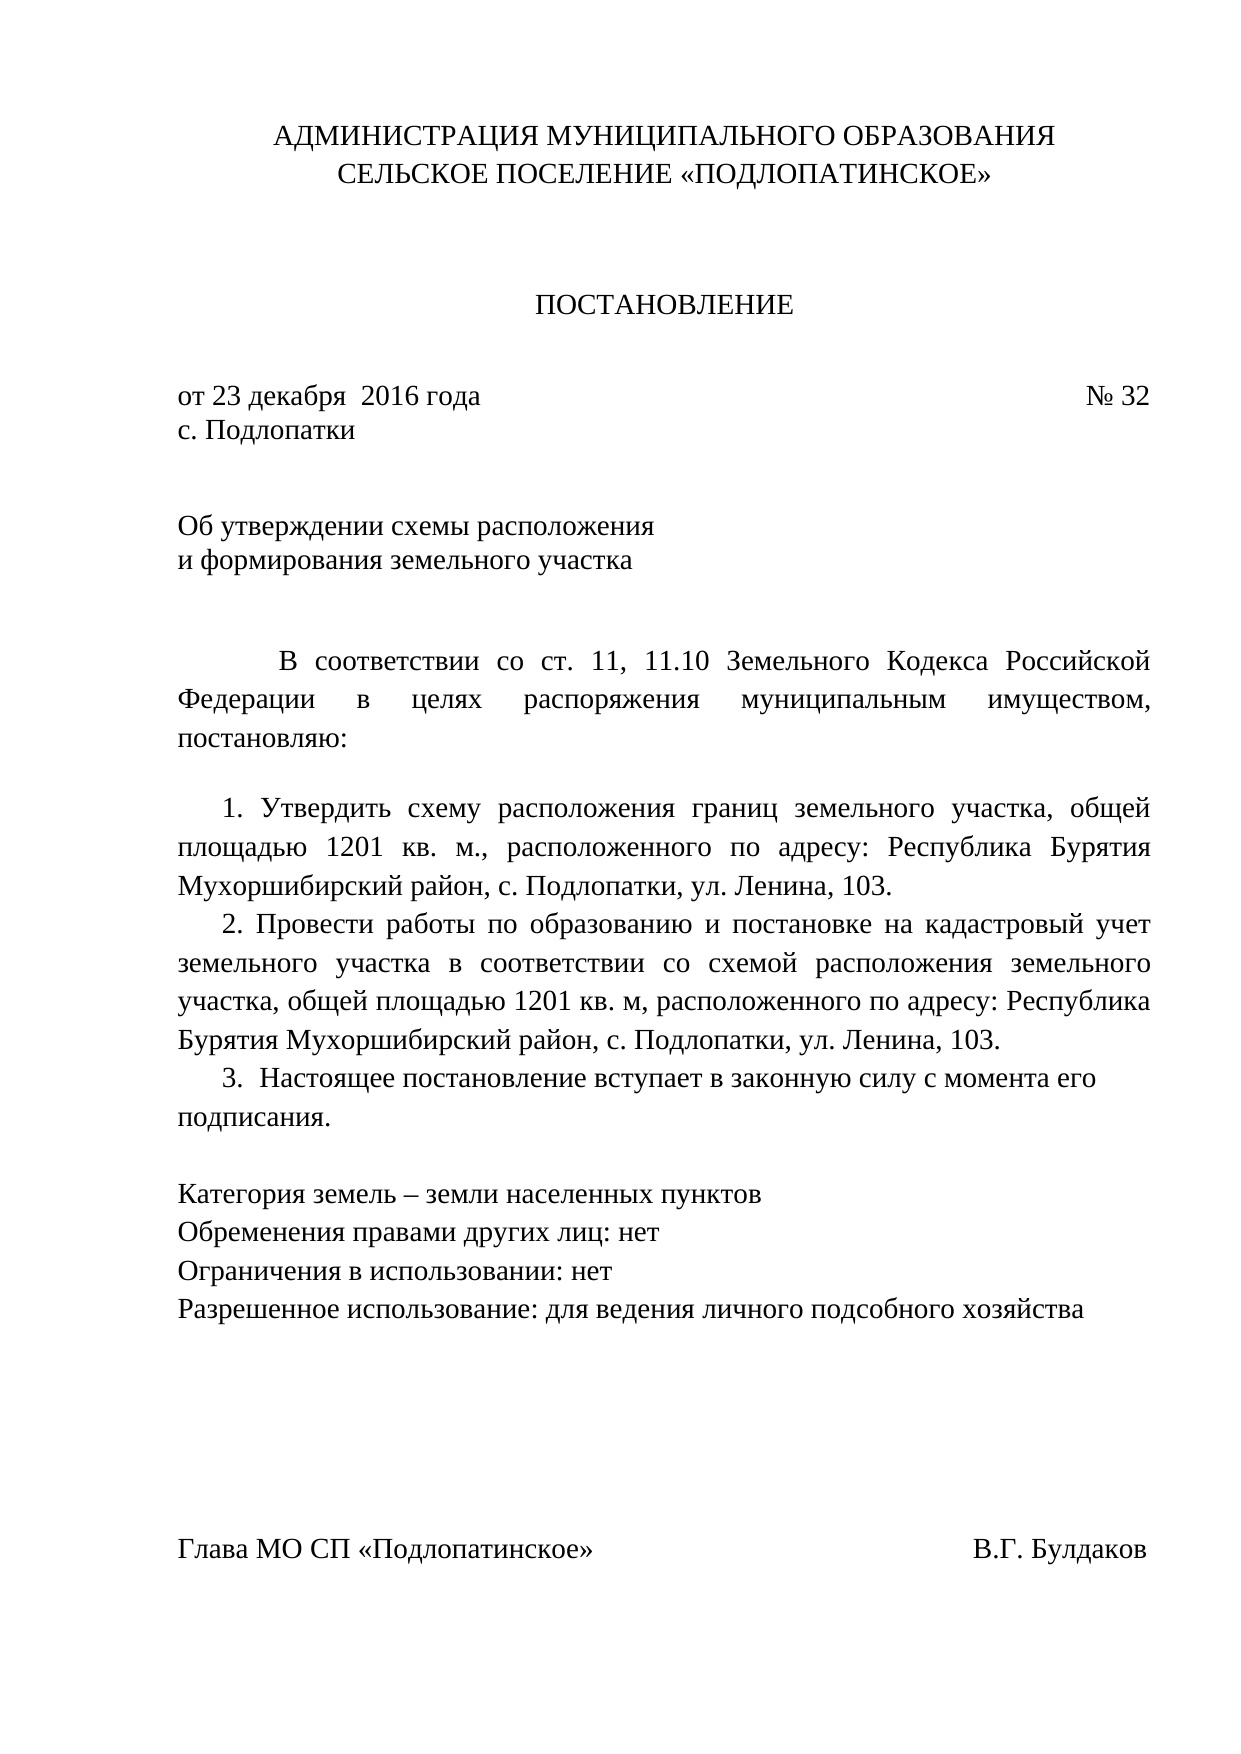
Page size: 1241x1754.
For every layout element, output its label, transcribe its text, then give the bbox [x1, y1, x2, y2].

text Ограничения в использовании: нет [177, 1253, 1152, 1287]
text СЕЛЬСКОЕ ПОСЕЛЕНИЕ «ПОДЛОПАТИНСКОЕ» [177, 157, 1152, 190]
text Обременения правами других лиц: нет [177, 1214, 1152, 1248]
text Глава МО СП «Подлопатинское» В.Г. Булдаков [177, 1531, 1152, 1565]
text подписания. [177, 1099, 1152, 1132]
text Разрешенное использование: для ведения личного подсобного хозяйства [177, 1292, 1152, 1325]
text ПОСТАНОВЛЕНИЕ [177, 287, 1152, 321]
text 2. Провести работы по образованию и постановке на кадастровый учет земельного участка в соответствии со схемой расположения земельного участка, общей площадью 1201 кв. м, расположенного по адресу: Республика Бурятия Мухоршибирский район, с. Подлопатки, ул. Ленина, 103. [177, 906, 1152, 1055]
text АДМИНИСТРАЦИЯ МУНИЦИПАЛЬНОГО ОБРАЗОВАНИЯ [177, 118, 1152, 152]
text Об утверждении схемы расположения [177, 508, 1152, 542]
text и формирования земельного участка [177, 542, 1152, 575]
list Настоящее постановление вступает в законную силу с момента его [222, 1060, 1152, 1094]
text от 23 декабря 2016 года № 32 [177, 378, 1152, 412]
text с. Подлопатки [177, 412, 1152, 446]
text В соответствии со ст. 11, 11.10 Земельного Кодекса Российской Федерации в целях распоряжения муниципальным имуществом, постановляю: [177, 643, 1152, 753]
text 1. Утвердить схему расположения границ земельного участка, общей площадью 1201 кв. м., расположенного по адресу: Республика Бурятия Мухоршибирский район, с. Подлопатки, ул. Ленина, 103. [177, 791, 1152, 901]
text Категория земель – земли населенных пунктов [177, 1176, 1152, 1209]
